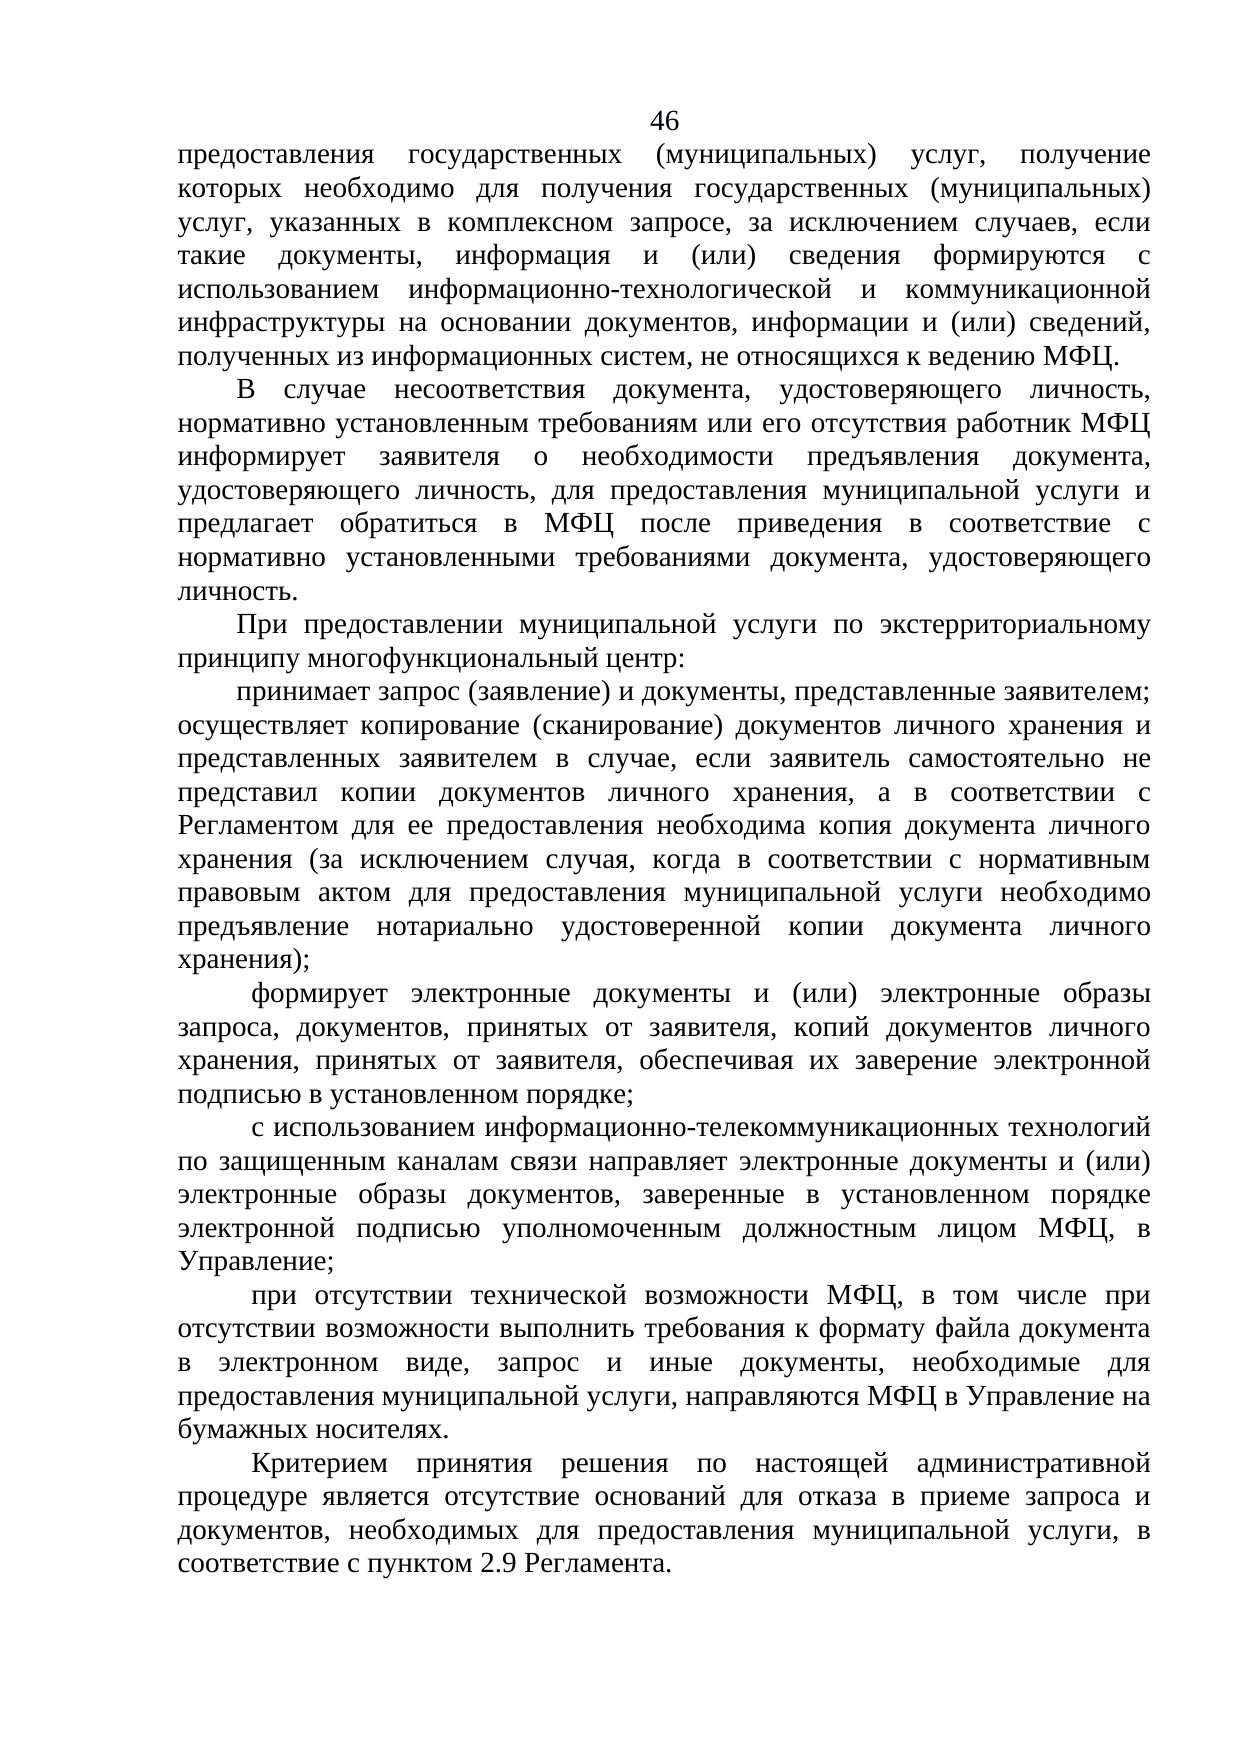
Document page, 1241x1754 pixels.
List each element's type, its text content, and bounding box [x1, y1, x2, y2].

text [177, 137, 1152, 371]
text В случае несоответствия документа, удостоверяющего личность, нормативно установленным требованиям или его отсутствия работник МФЦ информирует заявителя о необходимости предъявления документа, удостоверяющего личность, для предоставления муниципальной услуги и предлагает обратиться в МФЦ после приведения в соответствие с нормативно установленными требованиями документа, удостоверяющего личность. [177, 371, 1152, 606]
text при отсутствии технической возможности МФЦ, в том числе при отсутствии возможности выполнить требования к формату файла документа в электронном виде, запрос и иные документы, необходимые для предоставления муниципальной услуги, направляются МФЦ в Управление на бумажных носителях. [177, 1277, 1152, 1445]
text Критерием принятия решения по настоящей административной процедуре является отсутствие оснований для отказа в приеме запроса и документов, необходимых для предоставления муниципальной услуги, в соответствие с пунктом 2.9 Регламента. [177, 1445, 1152, 1579]
text формирует электронные документы и (или) электронные образы запроса, документов, принятых от заявителя, копий документов личного хранения, принятых от заявителя, обеспечивая их заверение электронной подписью в установленном порядке; [177, 975, 1152, 1109]
text с использованием информационно-телекоммуникационных технологий по защищенным каналам связи направляет электронные документы и (или) электронные образы документов, заверенные в установленном порядке электронной подписью уполномоченным должностным лицом МФЦ, в Управление; [177, 1109, 1152, 1277]
text принимает запрос (заявление) и документы, представленные заявителем; осуществляет копирование (сканирование) документов личного хранения и представленных заявителем в случае, если заявитель самостоятельно не представил копии документов личного хранения, а в соответствии с Регламентом для ее предоставления необходима копия документа личного хранения (за исключением случая, когда в соответствии с нормативным правовым актом для предоставления муниципальной услуги необходимо предъявление нотариально удостоверенной копии документа личного хранения); [177, 673, 1152, 975]
text При предоставлении муниципальной услуги по экстерриториальному принципу многофункциональный центр: [177, 606, 1152, 673]
